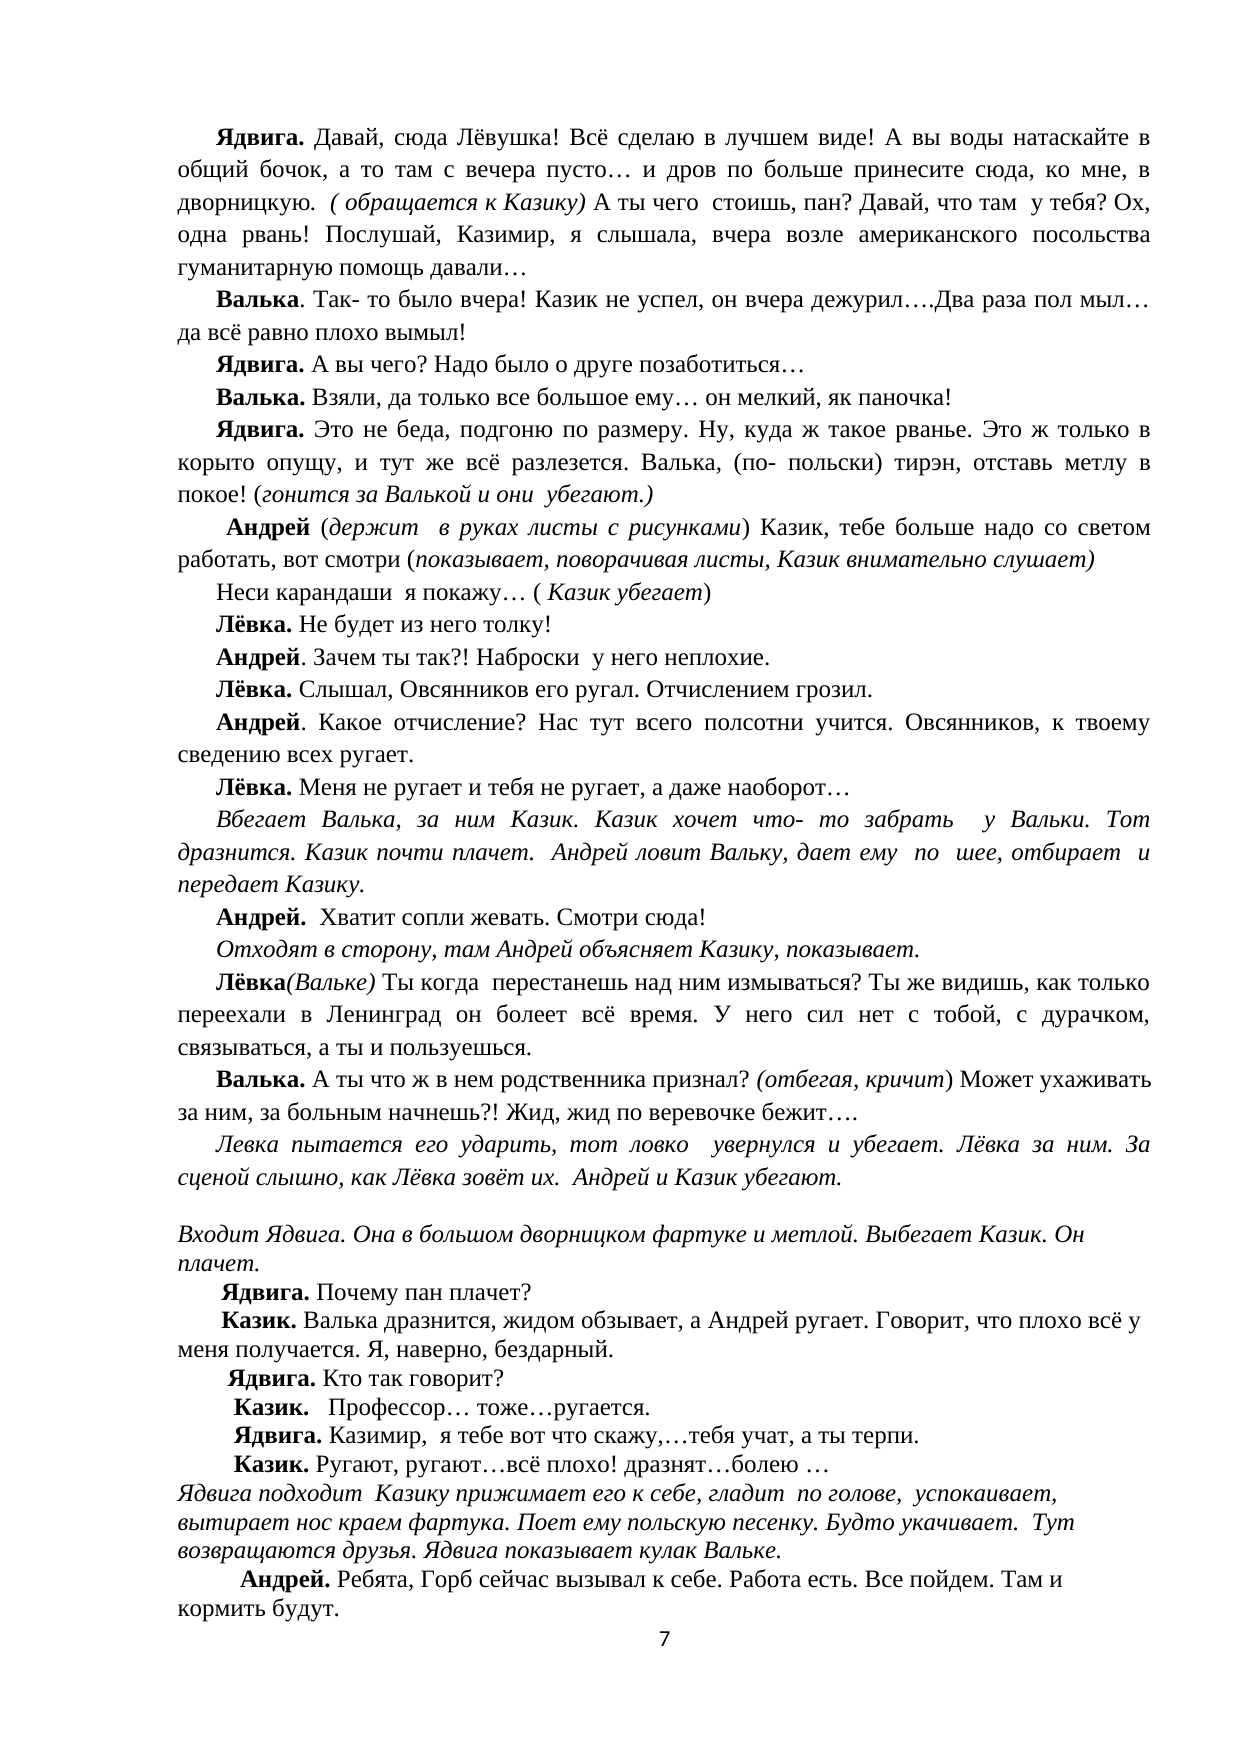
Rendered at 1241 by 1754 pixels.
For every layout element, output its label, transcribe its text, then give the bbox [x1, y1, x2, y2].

text Лёвка. Слышал, Овсянников его ругал. Отчислением грозил. [177, 671, 1152, 703]
text Ядвига. Казимир, я тебе вот что скажу,…тебя учат, а ты терпи. [177, 1421, 1152, 1449]
text Вбегает Валька, за ним Казик. Казик хочет что- то забрать у Вальки. Тот дразнится. Казик почти плачет. Андрей ловит Вальку, дает ему по шее, отбирает и передает Казику. [177, 801, 1152, 898]
text Казик. Профессор… тоже…ругается. [177, 1392, 1152, 1421]
text Валька. Взяли, да только все большое ему… он мелкий, як паночка! [177, 378, 1152, 411]
text Ядвига. Почему пан плачет? [177, 1277, 1152, 1306]
text Ядвига подходит Казику прижимает его к себе, гладит по голове, успокаивает, вытирает нос краем фартука. Поет ему польскую песенку. Будто укачивает. Тут возвращаются друзья. Ядвига показывает кулак Вальке. [177, 1478, 1152, 1564]
text Андрей. Зачем ты так?! Наброски у него неплохие. [177, 638, 1152, 671]
text Ядвига. Это не беда, подгоню по размеру. Ну, куда ж такое рванье. Это ж только в корыто опущу, и тут же всё разлезется. Валька, (по- польски) тирэн, отставь метлу в покое! (гонится за Валькой и они убегают.) [177, 411, 1152, 508]
text Левка пытается его ударить, тот ловко увернулся и убегает. Лёвка за ним. За сценой слышно, как Лёвка зовёт их. Андрей и Казик убегают. [177, 1126, 1152, 1191]
text Ядвига. Кто так говорит? [177, 1363, 1152, 1392]
text Казик. Ругают, ругают…всё плохо! дразнят…болею … [177, 1449, 1152, 1478]
text Андрей (держит в руках листы с рисунками) Казик, тебе больше надо со светом работать, вот смотри (показывает, поворачивая листы, Казик внимательно слушает) [177, 508, 1152, 573]
text Валька. А ты что ж в нем родственника признал? (отбегая, кричит) Может ухаживать за ним, за больным начнешь?! Жид, жид по веревочке бежит…. [177, 1061, 1152, 1126]
text Андрей. Какое отчисление? Нас тут всего полсотни учится. Овсянников, к твоему сведению всех ругает. [177, 703, 1152, 768]
text Казик. Валька дразнится, жидом обзывает, а Андрей ругает. Говорит, что плохо всё у меня получается. Я, наверно, бездарный. [177, 1306, 1152, 1363]
text Валька. Так- то было вчера! Казик не успел, он вчера дежурил….Два раза пол мыл… да всё равно плохо вымыл! [177, 281, 1152, 346]
text Отходят в сторону, там Андрей объясняет Казику, показывает. [177, 931, 1152, 963]
text Андрей. Хватит сопли жевать. Смотри сюда! [177, 898, 1152, 931]
text Неси карандаши я покажу… ( Казик убегает) [177, 573, 1152, 606]
text Лёвка. Меня не ругает и тебя не ругает, а даже наоборот… [177, 768, 1152, 801]
text Входит Ядвига. Она в большом дворницком фартуке и метлой. Выбегает Казик. Он плачет. [177, 1219, 1152, 1277]
text Андрей. Ребята, Горб сейчас вызывал к себе. Работа есть. Все пойдем. Там и кормить будут. [177, 1564, 1152, 1622]
text Ядвига. Давай, сюда Лёвушка! Всё сделаю в лучшем виде! А вы воды натаскайте в общий бочок, а то там с вечера пусто… и дров по больше принесите сюда, ко мне, в дворницкую. ( обращается к Казику) А ты чего стоишь, пан? Давай, что там у тебя? Ох, одна рвань! Послушай, Казимир, я слышала, вчера возле американского посольства гуманитарную помощь давали… [177, 118, 1152, 281]
text Лёвка. Не будет из него толку! [177, 606, 1152, 638]
text Лёвка(Вальке) Ты когда перестанешь над ним измываться? Ты же видишь, как только переехали в Ленинград он болеет всё время. У него сил нет с тобой, с дурачком, связываться, а ты и пользуешься. [177, 963, 1152, 1061]
text Ядвига. А вы чего? Надо было о друге позаботиться… [177, 346, 1152, 378]
